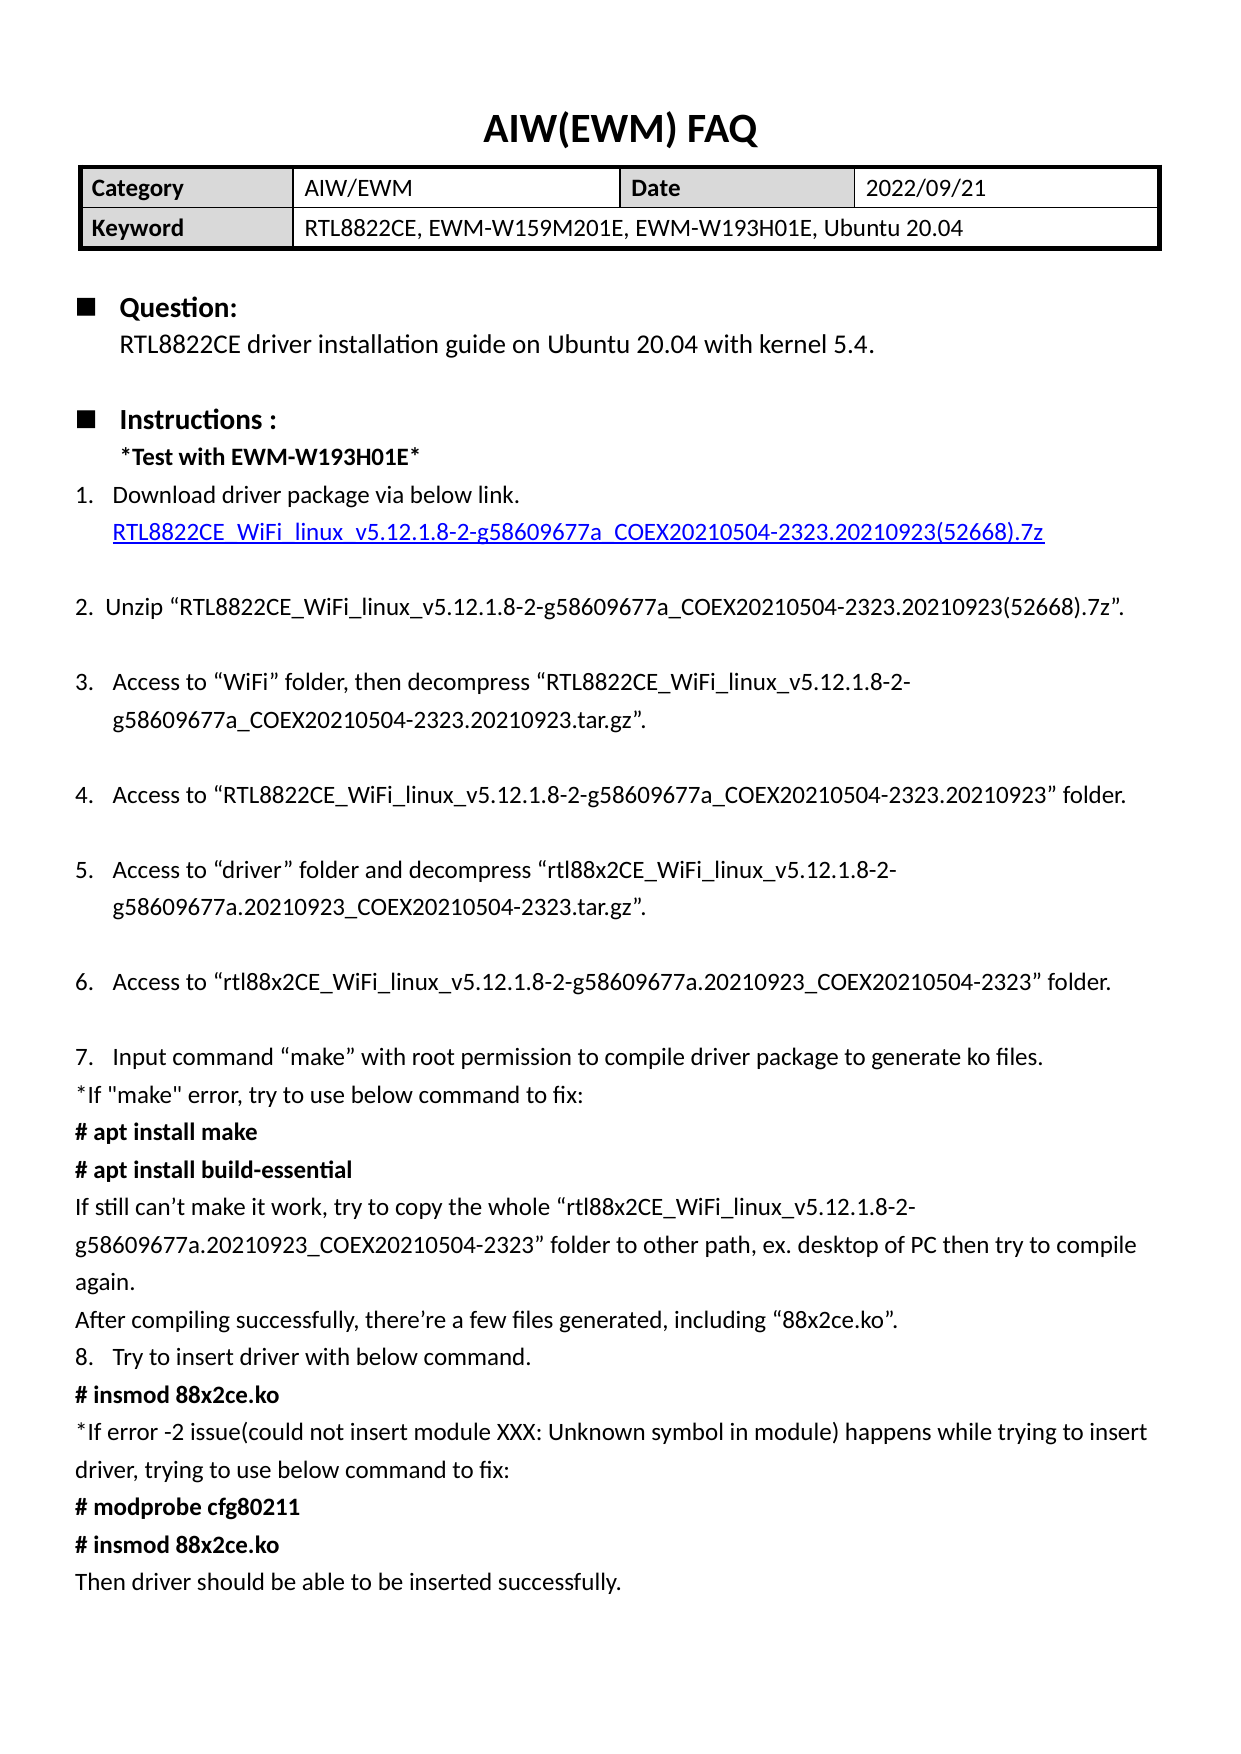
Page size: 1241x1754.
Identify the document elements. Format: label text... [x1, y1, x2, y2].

table_cell Keyword [83, 208, 292, 246]
list Download driver package via below link. [75, 475, 1165, 513]
text If still can’t make it work, try to copy the whole “rtl88x2CE_WiFi_linux_v5.12.1.8-2-g58609677a.20210923_COEX20210504-2323” folder to other path, ex. desktop of PC then try to compile again. [75, 1188, 1165, 1300]
list Question: [75, 288, 1165, 325]
list Access to “RTL8822CE_WiFi_linux_v5.12.1.8-2-g58609677a_COEX20210504-2323.20210923” folder. [75, 775, 1165, 813]
list Try to insert driver with below command. [75, 1338, 1165, 1375]
list Access to “rtl88x2CE_WiFi_linux_v5.12.1.8-2-g58609677a.20210923_COEX20210504-2323” folder. [75, 963, 1165, 1000]
text # apt install build-essential [75, 1150, 1165, 1188]
text AIW(EWM) FAQ [75, 89, 1165, 164]
text # insmod 88x2ce.ko [75, 1525, 1165, 1563]
list Access to “driver” folder and decompress “rtl88x2CE_WiFi_linux_v5.12.1.8-2-g58609677a.20210923_COEX20210504-2323.tar.gz”. [75, 850, 1165, 925]
text After compiling successfully, there’re a few files generated, including “88x2ce.ko”. [75, 1300, 1165, 1338]
text # insmod 88x2ce.ko [75, 1375, 1165, 1413]
text Then driver should be able to be inserted successfully. [75, 1563, 1165, 1600]
list RTL8822CE_WiFi_linux_v5.12.1.8-2-g58609677a_COEX20210504-2323.20210923(52668).7z [112, 513, 1165, 550]
text *If error -2 issue(could not insert module XXX: Unknown symbol in module) happens while trying to insert driver, trying to use below command to fix: [75, 1413, 1165, 1488]
list Input command “make” with root permission to compile driver package to generate ko files. [75, 1038, 1165, 1075]
table_header AIW/EWM [294, 169, 619, 207]
text 2. Unzip “RTL8822CE_WiFi_linux_v5.12.1.8-2-g58609677a_COEX20210504-2323.20210923(52668).7z”. [75, 588, 1165, 625]
text # modprobe cfg80211 [75, 1488, 1165, 1525]
table_header Date [621, 169, 854, 207]
text RTL8822CE driver installation guide on Ubuntu 20.04 with kernel 5.4. [75, 325, 1165, 363]
table_header Category [83, 169, 292, 207]
list Instructions : [75, 400, 1165, 438]
list *Test with EWM-W193H01E* [119, 438, 1165, 475]
list Access to “WiFi” folder, then decompress “RTL8822CE_WiFi_linux_v5.12.1.8-2-g58609677a_COEX20210504-2323.20210923.tar.gz”. [75, 663, 1165, 738]
text *If "make" error, try to use below command to fix: [75, 1075, 1165, 1113]
table_cell RTL8822CE, EWM-W159M201E, EWM-W193H01E, Ubuntu 20.04 [294, 208, 1157, 246]
table_header 2022/09/21 [855, 169, 1157, 207]
text # apt install make [75, 1113, 1165, 1150]
